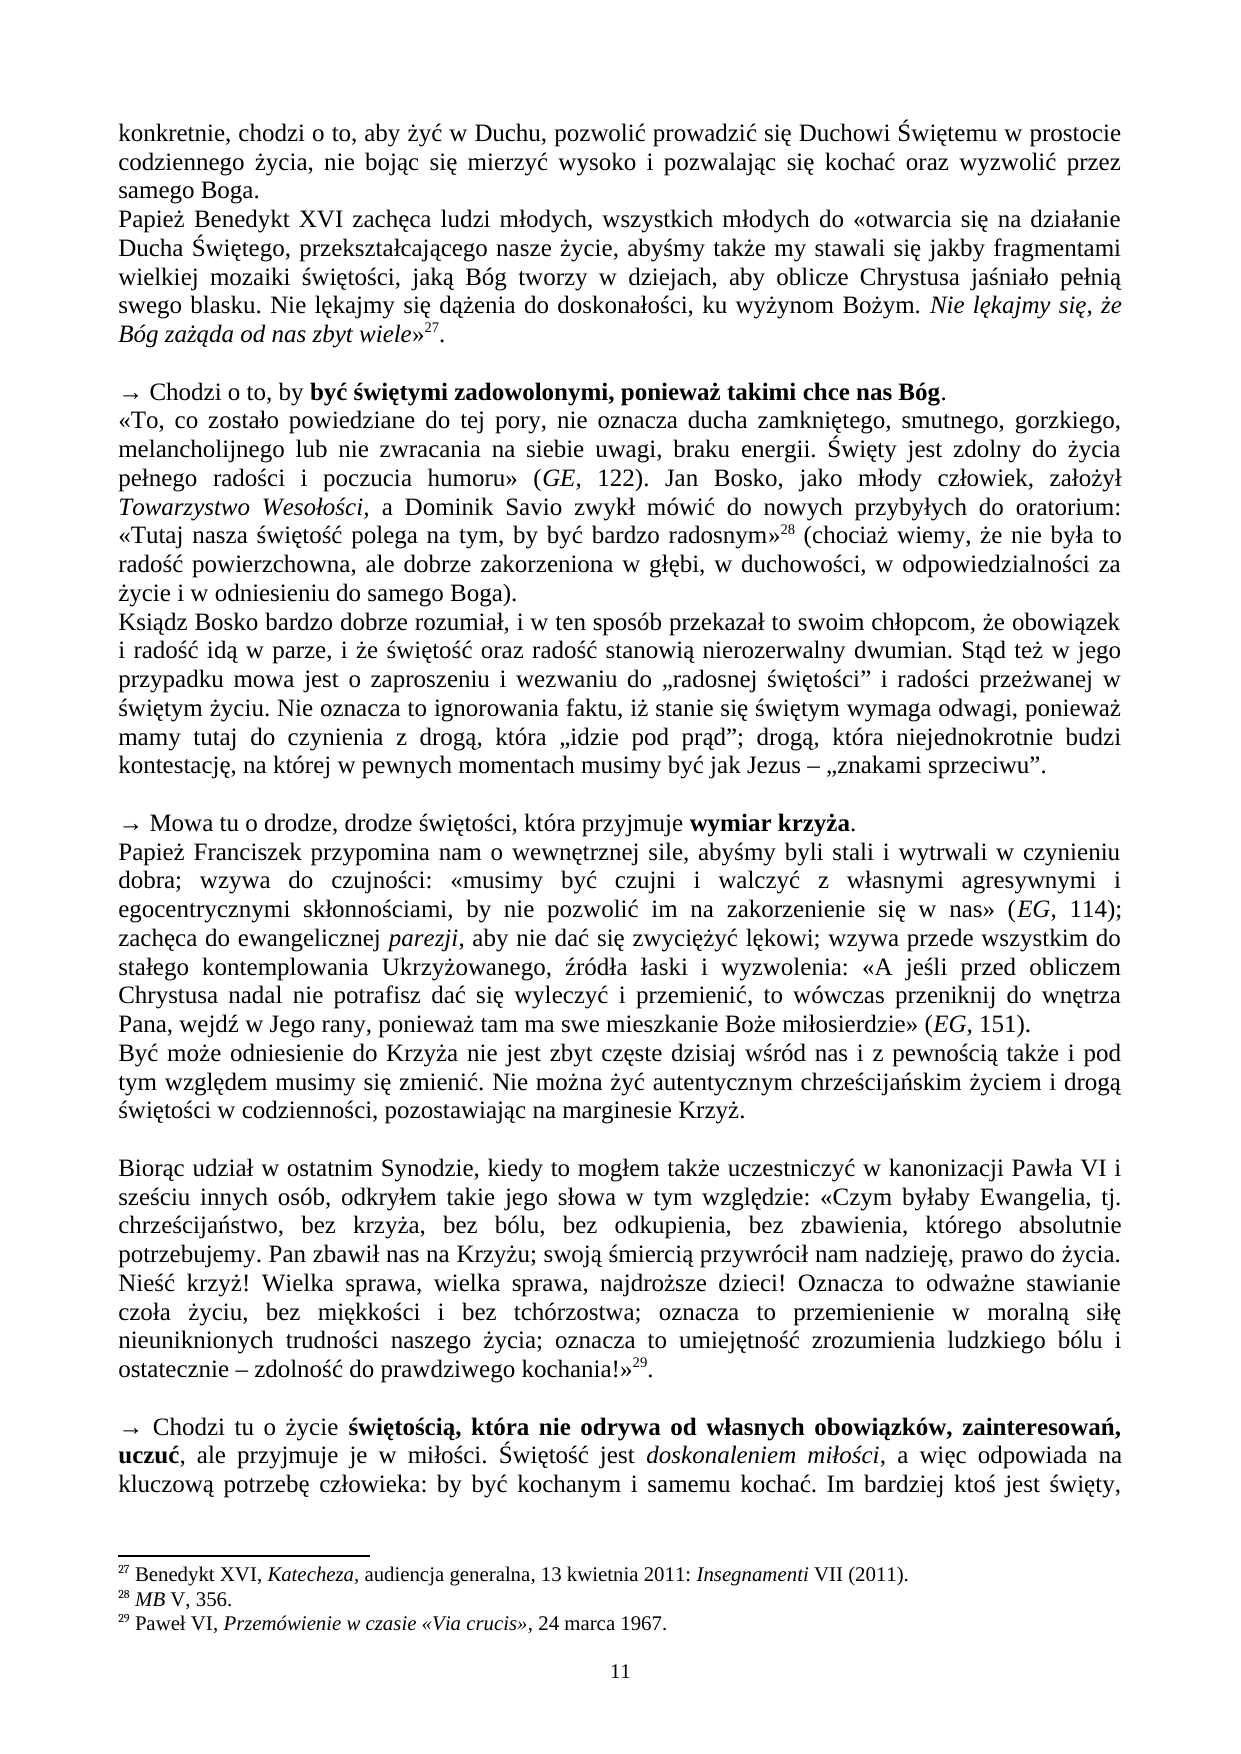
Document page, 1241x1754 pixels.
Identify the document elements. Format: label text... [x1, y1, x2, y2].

text Papież Franciszek przypomina nam o wewnętrznej sile, abyśmy byli stali i wytrwali w czynieniu dobra; wzywa do czujności: «musimy być czujni i walczyć z własnymi agresywnymi i egocentrycznymi skłonnościami, by nie pozwolić im na zakorzenienie się w nas» (EG, 114); zachęca do ewangelicznej parezji, aby nie dać się zwyciężyć lękowi; wzywa przede wszystkim do stałego kontemplowania Ukrzyżowanego, źródła łaski i wyzwolenia: «A jeśli przed obliczem Chrystusa nadal nie potrafisz dać się wyleczyć i przemienić, to wówczas przeniknij do wnętrza Pana, wejdź w Jego rany, ponieważ tam ma swe mieszkanie Boże miłosierdzie» (EG, 151). [118, 837, 1122, 1038]
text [118, 118, 1122, 204]
text «To, co zostało powiedziane do tej pory, nie oznacza ducha zamkniętego, smutnego, gorzkiego, melancholijnego lub nie zwracania na siebie uwagi, braku energii. Święty jest zdolny do życia pełnego radości i poczucia humoru» (GE, 122). Jan Bosko, jako młody człowiek, założył Towarzystwo Wesołości, a Dominik Savio zwykł mówić do nowych przybyłych do oratorium: «Tutaj nasza świętość polega na tym, by być bardzo radosnym» (chociaż wiemy, że nie była to radość powierzchowna, ale dobrze zakorzeniona w głębi, w duchowości, w odpowiedzialności za życie i w odniesieniu do samego Boga). [118, 406, 1122, 607]
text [118, 1412, 1122, 1498]
text Papież Benedykt XVI zachęca ludzi młodych, wszystkich młodych do «otwarcia się na działanie Ducha Świętego, przekształcającego nasze życie, abyśmy także my stawali się jakby fragmentami wielkiej mozaiki świętości, jaką Bóg tworzy w dziejach, aby oblicze Chrystusa jaśniało pełnią swego blasku. Nie lękajmy się dążenia do doskonałości, ku wyżynom Bożym. Nie lękajmy się, że Bóg zażąda od nas zbyt wiele». [118, 204, 1122, 348]
text Biorąc udział w ostatnim Synodzie, kiedy to mogłem także uczestniczyć w kanonizacji Pawła VI i sześciu innych osób, odkryłem takie jego słowa w tym względzie: «Czym byłaby Ewangelia, tj. chrześcijaństwo, bez krzyża, bez bólu, bez odkupienia, bez zbawienia, którego absolutnie potrzebujemy. Pan zbawił nas na Krzyżu; swoją śmiercią przywrócił nam nadzieję, prawo do życia. Nieść krzyż! Wielka sprawa, wielka sprawa, najdroższe dzieci! Oznacza to odważne stawianie czoła życiu, bez miękkości i bez tchórzostwa; oznacza to przemienienie w moralną siłę nieuniknionych trudności naszego życia; oznacza to umiejętność zrozumienia ludzkiego bólu i ostatecznie – zdolność do prawdziwego kochania!». [118, 1153, 1122, 1383]
text → Mowa tu o drodze, drodze świętości, która przyjmuje wymiar krzyża. [118, 808, 1122, 837]
text Ksiądz Bosko bardzo dobrze rozumiał, i w ten sposób przekazał to swoim chłopcom, że obowiązek i radość idą w parze, i że świętość oraz radość stanowią nierozerwalny dwumian. Stąd też w jego przypadku mowa jest o zaproszeniu i wezwaniu do „radosnej świętości” i radości przeżwanej w świętym życiu. Nie oznacza to ignorowania faktu, iż stanie się świętym wymaga odwagi, ponieważ mamy tutaj do czynienia z drogą, która „idzie pod prąd”; drogą, która niejednokrotnie budzi kontestację, na której w pewnych momentach musimy być jak Jezus – „znakami sprzeciwu”. [118, 607, 1122, 779]
text → Chodzi o to, by być świętymi zadowolonymi, ponieważ takimi chce nas Bóg. [118, 377, 1122, 406]
text Być może odniesienie do Krzyża nie jest zbyt częste dzisiaj wśród nas i z pewnością także i pod tym względem musimy się zmienić. Nie można żyć autentycznym chrześcijańskim życiem i drogą świętości w codzienności, pozostawiając na marginesie Krzyż. [118, 1038, 1122, 1124]
